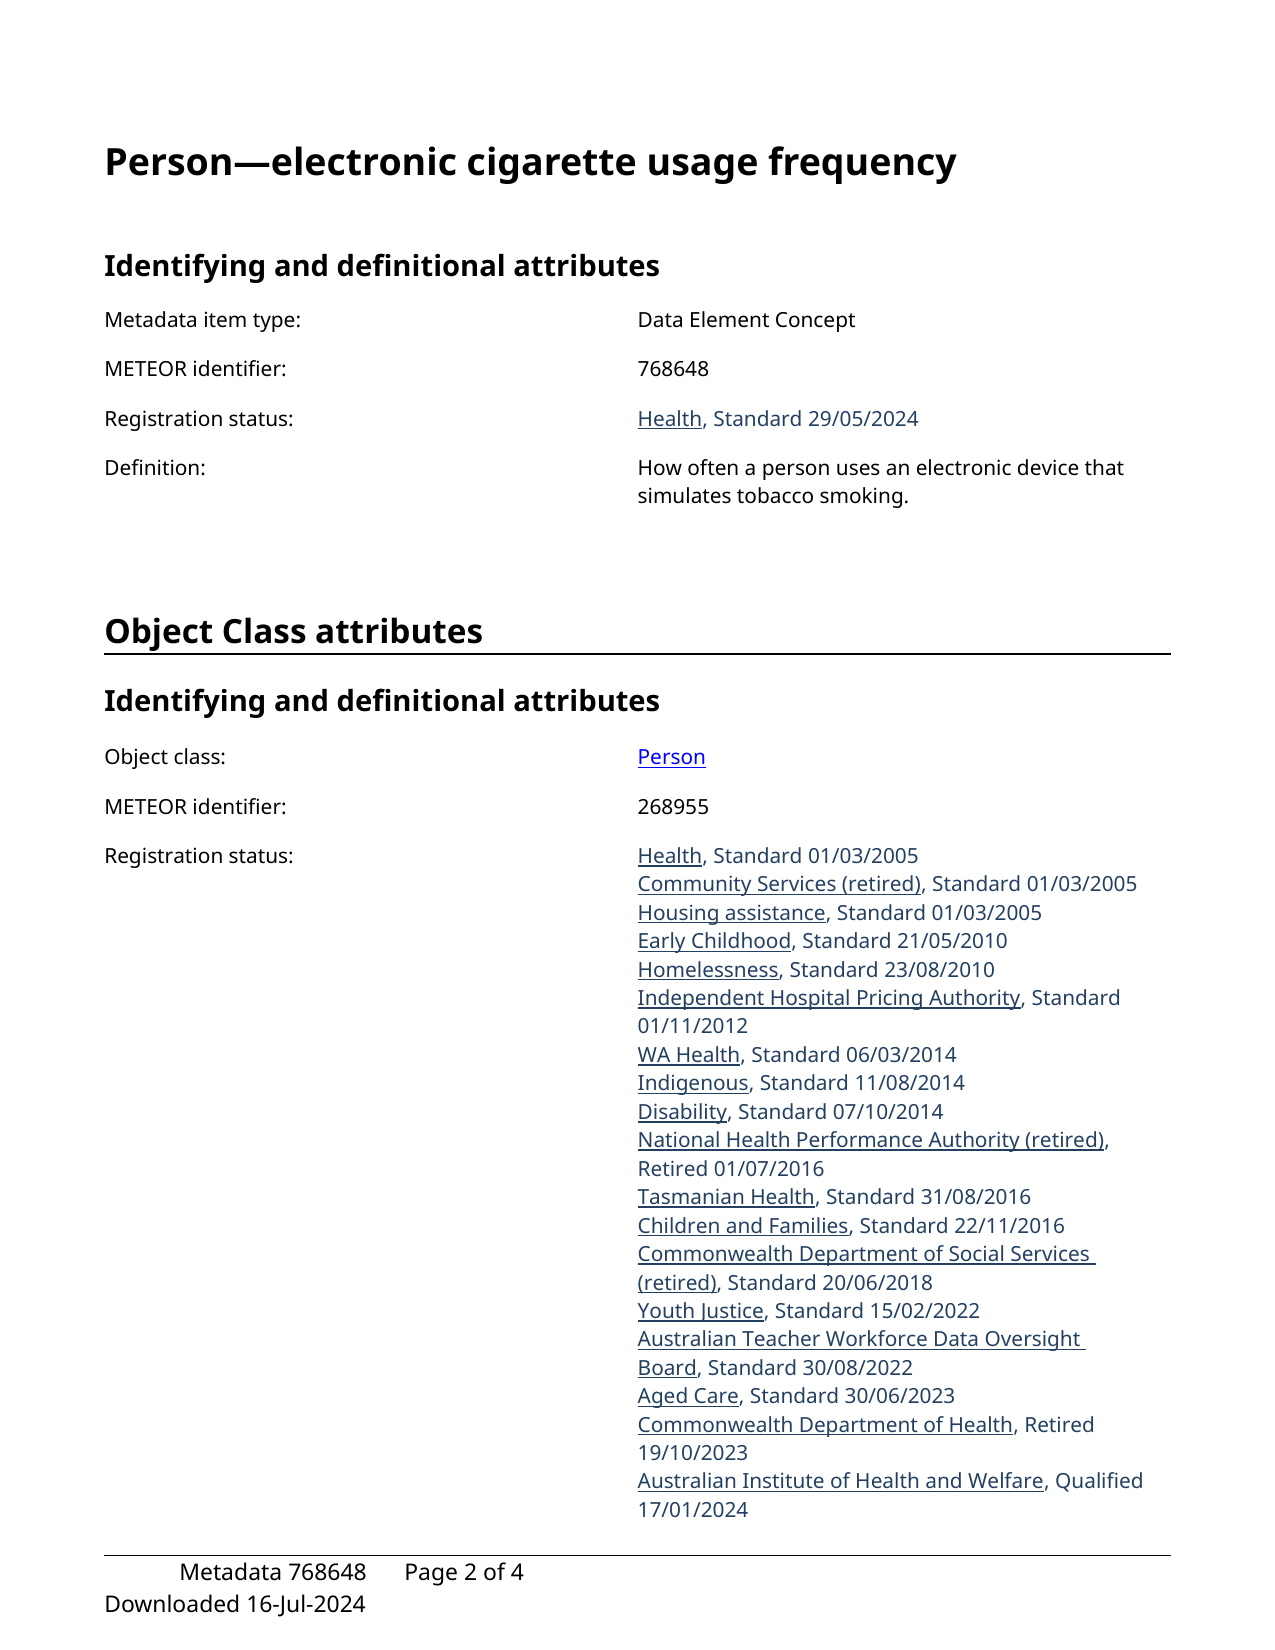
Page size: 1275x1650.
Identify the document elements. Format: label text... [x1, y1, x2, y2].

table_header Person [626, 732, 1159, 781]
table_cell Definition: [93, 443, 626, 520]
table_cell Data Element Concept [626, 295, 1159, 344]
table_cell Registration status: [93, 394, 626, 443]
table_cell Registration status: [93, 831, 626, 1534]
table_header Identifying and definitional attributes [93, 199, 1159, 295]
subtitle Object Class attributes [104, 608, 1171, 653]
table_cell METEOR identifier: [93, 781, 626, 831]
subtitle Identifying and definitional attributes [104, 680, 1171, 719]
table_cell METEOR identifier: [93, 344, 626, 393]
table_header Object class: [93, 732, 626, 781]
table_cell 768648 [626, 344, 1159, 393]
table_cell Health, Standard 01/03/2005 Community Services (retired), Standard 01/03/2005 Housing assistance, Standard 01/03/2005 Early Childhood, Standard 21/05/2010 Homelessness, Standard 23/08/2010 Independent Hospital Pricing Authority, Standard 01/11/2012 WA Health, Standard 06/03/2014 Indigenous, Standard 11/08/2014 Disability, Standard 07/10/2014 National Health Performance Authority (retired), Retired 01/07/2016 Tasmanian Health, Standard 31/08/2016 Children and Families, Standard 22/11/2016 Commonwealth Department of Social Services (retired), Standard 20/06/2018 Youth Justice, Standard 15/02/2022 Australian Teacher Workforce Data Oversight Board, Standard 30/08/2022 Aged Care, Standard 30/06/2023 Commonwealth Department of Health, Retired 19/10/2023 Australian Institute of Health and Welfare, Qualified 17/01/2024 [626, 831, 1159, 1534]
table_cell Metadata item type: [93, 295, 626, 344]
table_cell 268955 [626, 781, 1159, 831]
subtitle Person—electronic cigarette usage frequency [104, 135, 1171, 186]
table_cell Health, Standard 29/05/2024 [626, 394, 1159, 443]
table_cell How often a person uses an electronic device that simulates tobacco smoking. [626, 443, 1159, 520]
